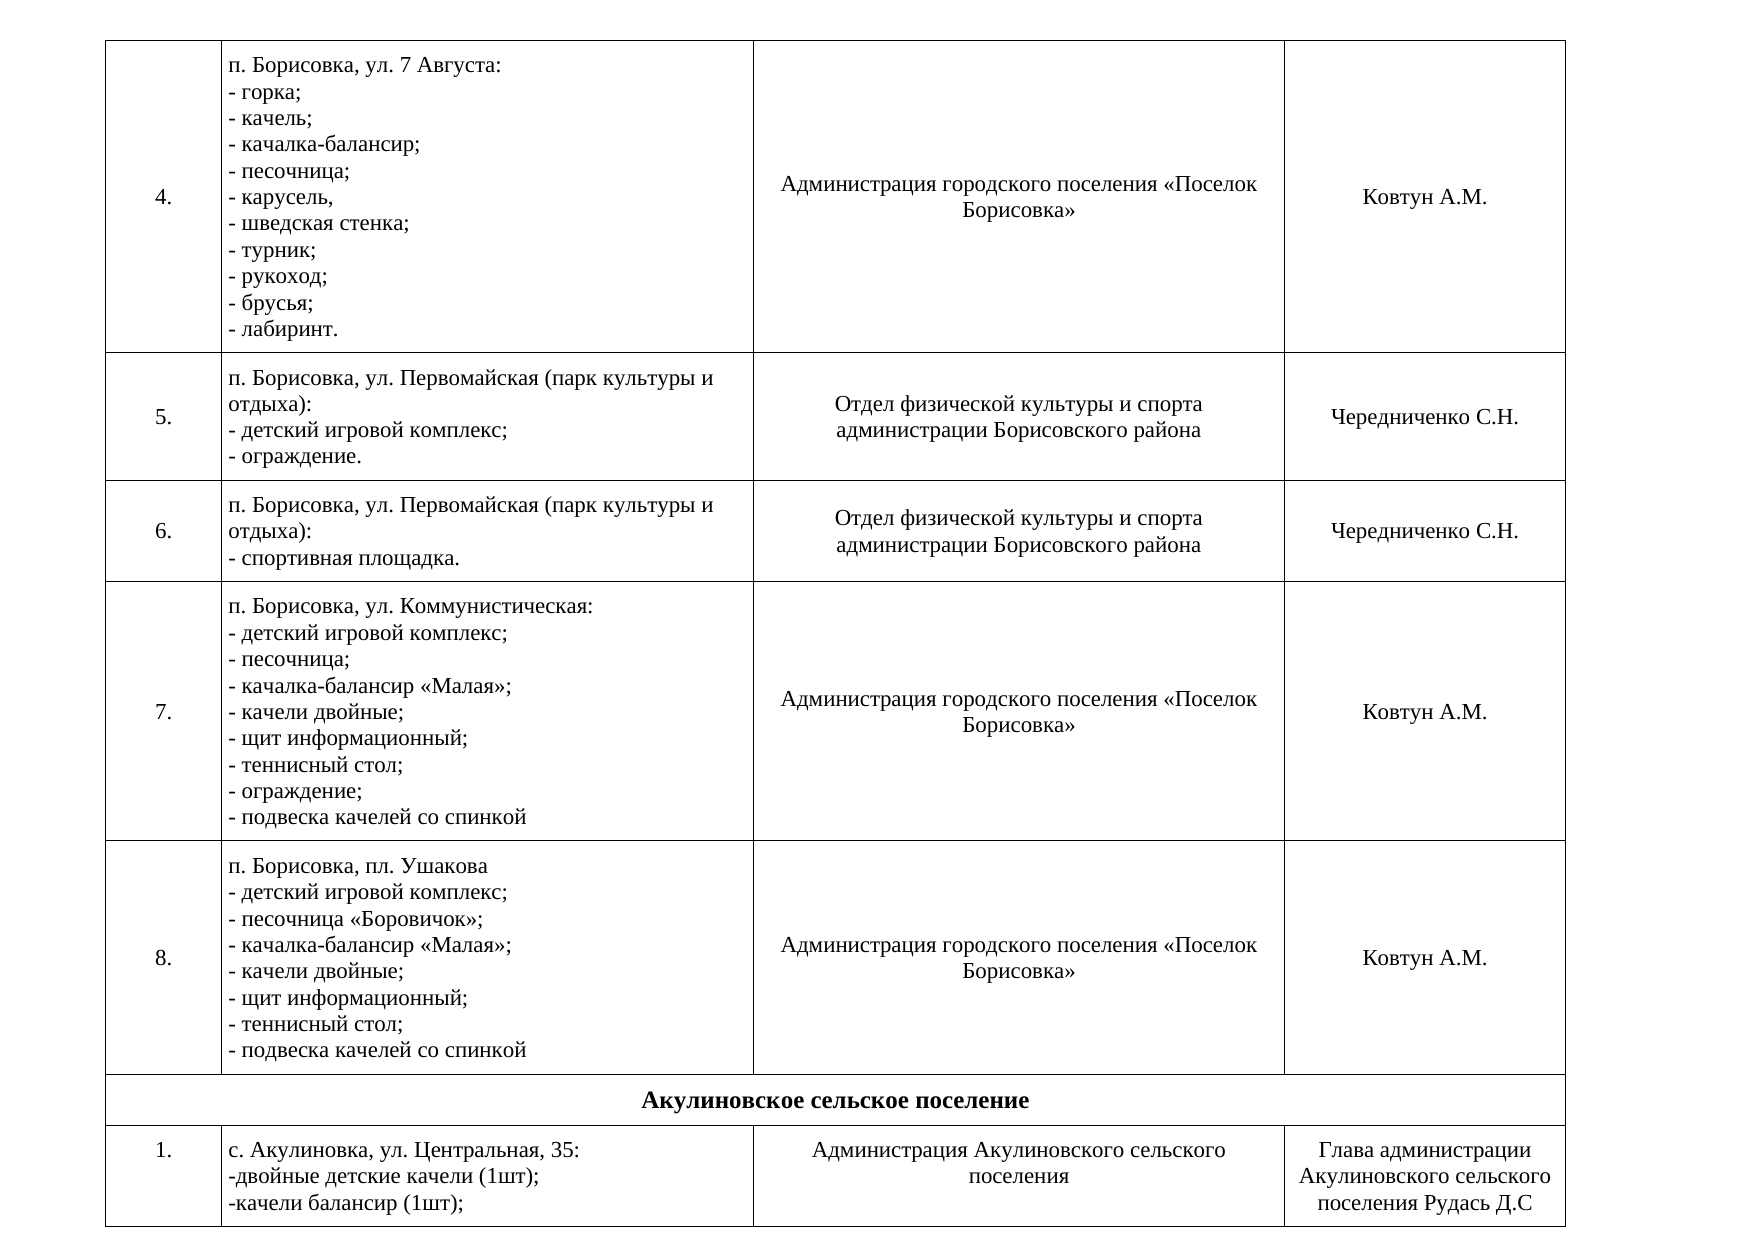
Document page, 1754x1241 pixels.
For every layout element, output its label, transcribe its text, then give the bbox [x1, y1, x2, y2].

table_cell п. Борисовка, ул. Первомайская (парк культуры и отдыха): - детский игровой комплекс; - ограждение. [222, 353, 753, 479]
table_cell Отдел физической культуры и спорта администрации Борисовского района [754, 353, 1284, 479]
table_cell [754, 1126, 1284, 1226]
table_cell Отдел физической культуры и спорта администрации Борисовского района [754, 481, 1284, 581]
table_cell п. Борисовка, ул. Коммунистическая: - детский игровой комплекс; - песочница; - качалка-балансир «Малая»; - качели двойные; - щит информационный; - теннисный стол; - ограждение; - подвеска качелей со спинкой [222, 582, 753, 840]
table_cell Администрация городского поселения «Поселок Борисовка» [754, 841, 1284, 1073]
table_cell п. Борисовка, ул. Первомайская (парк культуры и отдыха): - спортивная площадка. [222, 481, 753, 581]
table_cell п. Борисовка, пл. Ушакова - детский игровой комплекс; - песочница «Боровичок»; - качалка-балансир «Малая»; - качели двойные; - щит информационный; - теннисный стол; - подвеска качелей со спинкой [222, 841, 753, 1073]
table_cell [222, 1126, 753, 1226]
table_cell 5. [106, 353, 221, 479]
table_cell Акулиновское сельское поселение [106, 1075, 1565, 1124]
table_cell Ковтун А.М. [1285, 41, 1565, 352]
table_cell п. Борисовка, ул. 7 Августа: - горка; - качель; - качалка-балансир; - песочница; - карусель, - шведская стенка; - турник; - рукоход; - брусья; - лабиринт. [222, 41, 753, 352]
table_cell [754, 41, 1284, 352]
table_cell Ковтун А.М. [1285, 582, 1565, 840]
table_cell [1285, 1126, 1565, 1226]
table_cell 1. [106, 1126, 221, 1226]
table_cell 7. [106, 582, 221, 840]
table_cell Чередниченко С.Н. [1285, 481, 1565, 581]
table_cell 4. [106, 41, 221, 352]
table_cell Ковтун А.М. [1285, 841, 1565, 1073]
table_cell 6. [106, 481, 221, 581]
table_cell Администрация городского поселения «Поселок Борисовка» [754, 582, 1284, 840]
table_cell 8. [106, 841, 221, 1073]
table_cell Чередниченко С.Н. [1285, 353, 1565, 479]
